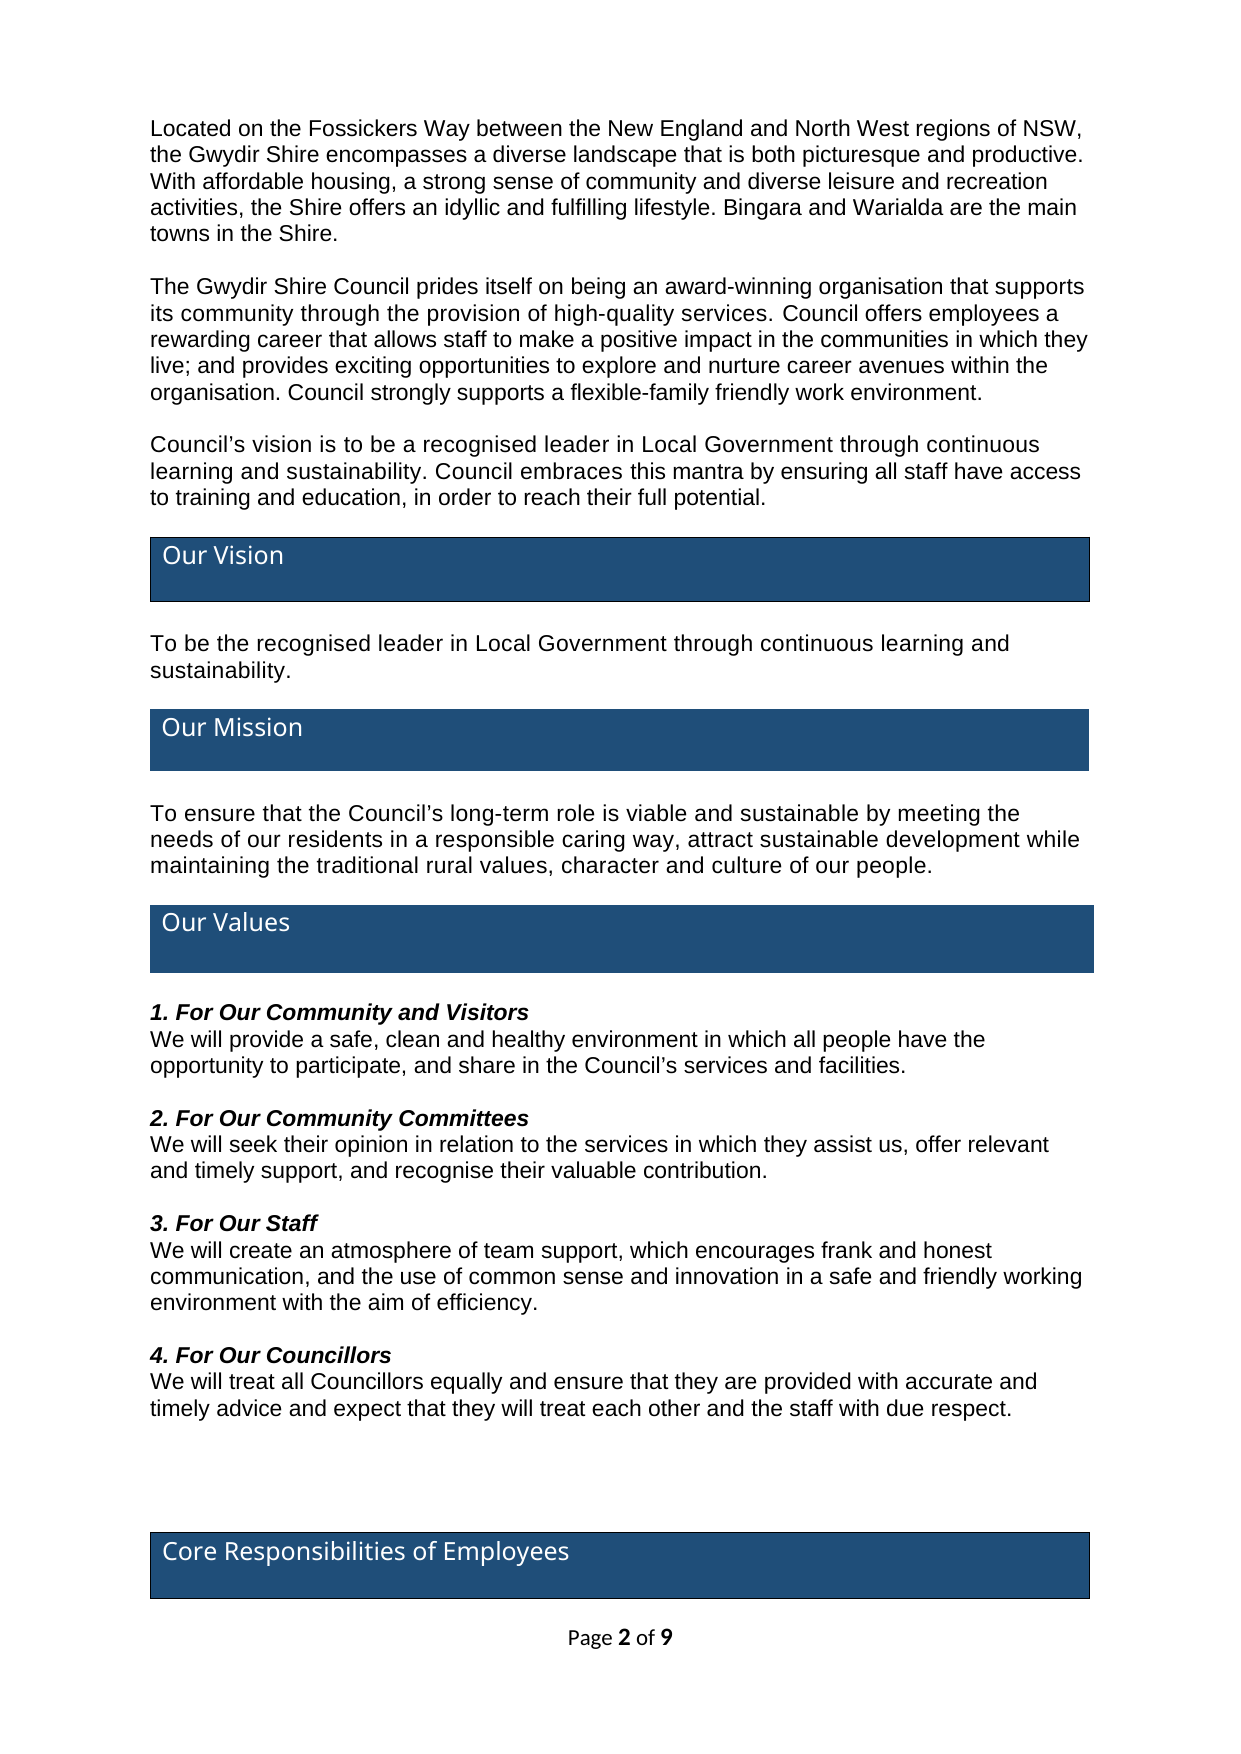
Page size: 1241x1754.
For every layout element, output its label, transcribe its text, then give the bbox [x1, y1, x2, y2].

text 1. For Our Community and Visitors [150, 999, 1090, 1026]
text Located on the Fossickers Way between the New England and North West regions of NSW, the Gwydir Shire encompasses a diverse landscape that is both picturesque and productive. With affordable housing, a strong sense of community and diverse leisure and recreation activities, the Shire offers an idyllic and fulfilling lifestyle. Bingara and Warialda are the main towns in the Shire. [150, 115, 1090, 247]
text We will provide a safe, clean and healthy environment in which all people have the opportunity to participate, and share in the Council’s services and facilities. [150, 1026, 1090, 1078]
text The Gwydir Shire Council prides itself on being an award-winning organisation that supports its community through the provision of high-quality services. Council offers employees a rewarding career that allows staff to make a positive impact in the communities in which they live; and provides exciting opportunities to explore and nurture career avenues within the organisation. Council strongly supports a flexible-family friendly work environment. [150, 273, 1090, 405]
text Council’s vision is to be a recognised leader in Local Government through continuous learning and sustainability. Council embraces this mantra by ensuring all staff have access to training and education, in order to reach their full potential. [150, 431, 1090, 510]
text 2. For Our Community Committees [150, 1105, 1090, 1131]
table_header Our Vision [151, 538, 1089, 601]
text We will treat all Councillors equally and ensure that they are provided with accurate and timely advice and expect that they will treat each other and the staff with due respect. [150, 1368, 1090, 1421]
text 3. For Our Staff [150, 1210, 1090, 1237]
text We will create an atmosphere of team support, which encourages frank and honest communication, and the use of common sense and innovation in a safe and friendly working environment with the aim of efficiency. [150, 1237, 1090, 1316]
text We will seek their opinion in relation to the services in which they assist us, offer relevant and timely support, and recognise their valuable contribution. [150, 1131, 1090, 1184]
text To ensure that the Council’s long-term role is viable and sustainable by meeting the needs of our residents in a responsible caring way, attract sustainable development while maintaining the traditional rural values, character and culture of our people. [150, 799, 1090, 878]
text To be the recognised leader in Local Government through continuous learning and sustainability. [292, 630, 1090, 683]
text 4. For Our Councillors [150, 1342, 1090, 1368]
table_header Core Responsibilities of Employees [151, 1533, 1089, 1598]
table_header Our Mission [150, 709, 1089, 771]
table_header Our Values [150, 905, 1094, 973]
